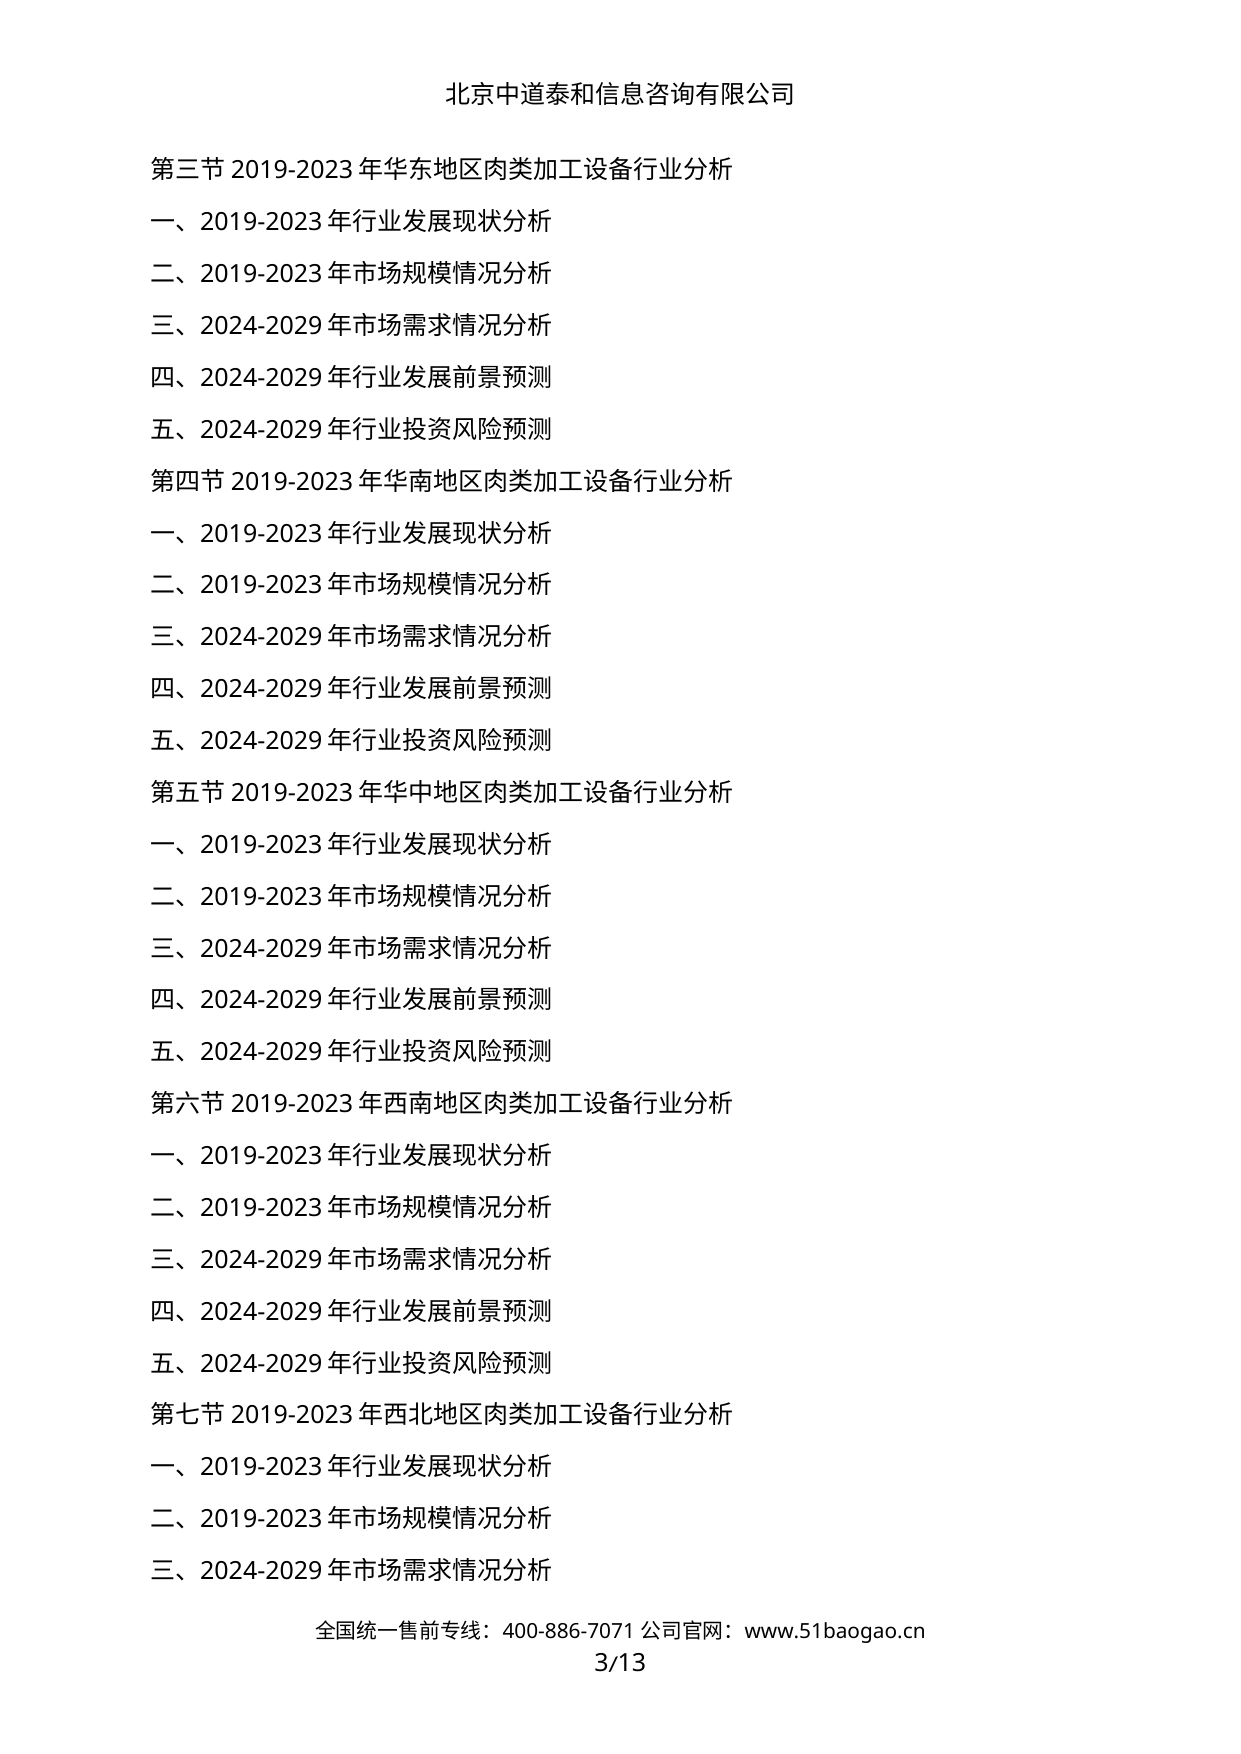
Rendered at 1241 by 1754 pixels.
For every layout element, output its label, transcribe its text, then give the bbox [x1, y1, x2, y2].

text 四、2024-2029年行业发展前景预测 [150, 1291, 1090, 1327]
text 一、2019-2023年行业发展现状分析 [150, 202, 1090, 238]
text 五、2024-2029年行业投资风险预测 [150, 1032, 1090, 1068]
text 五、2024-2029年行业投资风险预测 [150, 409, 1090, 446]
text 三、2024-2029年市场需求情况分析 [150, 617, 1090, 653]
text 三、2024-2029年市场需求情况分析 [150, 1551, 1090, 1587]
text 二、2019-2023年市场规模情况分析 [150, 254, 1090, 290]
text 二、2019-2023年市场规模情况分析 [150, 565, 1090, 601]
text 二、2019-2023年市场规模情况分析 [150, 876, 1090, 912]
text 三、2024-2029年市场需求情况分析 [150, 306, 1090, 342]
text 五、2024-2029年行业投资风险预测 [150, 721, 1090, 757]
text 第六节 2019-2023年西南地区肉类加工设备行业分析 [150, 1084, 1090, 1120]
text 一、2019-2023年行业发展现状分析 [150, 1447, 1090, 1483]
text 三、2024-2029年市场需求情况分析 [150, 1239, 1090, 1276]
text 四、2024-2029年行业发展前景预测 [150, 980, 1090, 1016]
text 第五节 2019-2023年华中地区肉类加工设备行业分析 [150, 772, 1090, 809]
text 一、2019-2023年行业发展现状分析 [150, 513, 1090, 549]
text 一、2019-2023年行业发展现状分析 [150, 1136, 1090, 1172]
text 五、2024-2029年行业投资风险预测 [150, 1343, 1090, 1379]
text 第七节 2019-2023年西北地区肉类加工设备行业分析 [150, 1395, 1090, 1431]
text 四、2024-2029年行业发展前景预测 [150, 357, 1090, 394]
text 第三节 2019-2023年华东地区肉类加工设备行业分析 [150, 150, 1090, 186]
text 四、2024-2029年行业发展前景预测 [150, 669, 1090, 705]
text 二、2019-2023年市场规模情况分析 [150, 1187, 1090, 1224]
text 三、2024-2029年市场需求情况分析 [150, 928, 1090, 964]
text 第四节 2019-2023年华南地区肉类加工设备行业分析 [150, 461, 1090, 497]
text 二、2019-2023年市场规模情况分析 [150, 1499, 1090, 1535]
text 一、2019-2023年行业发展现状分析 [150, 824, 1090, 861]
